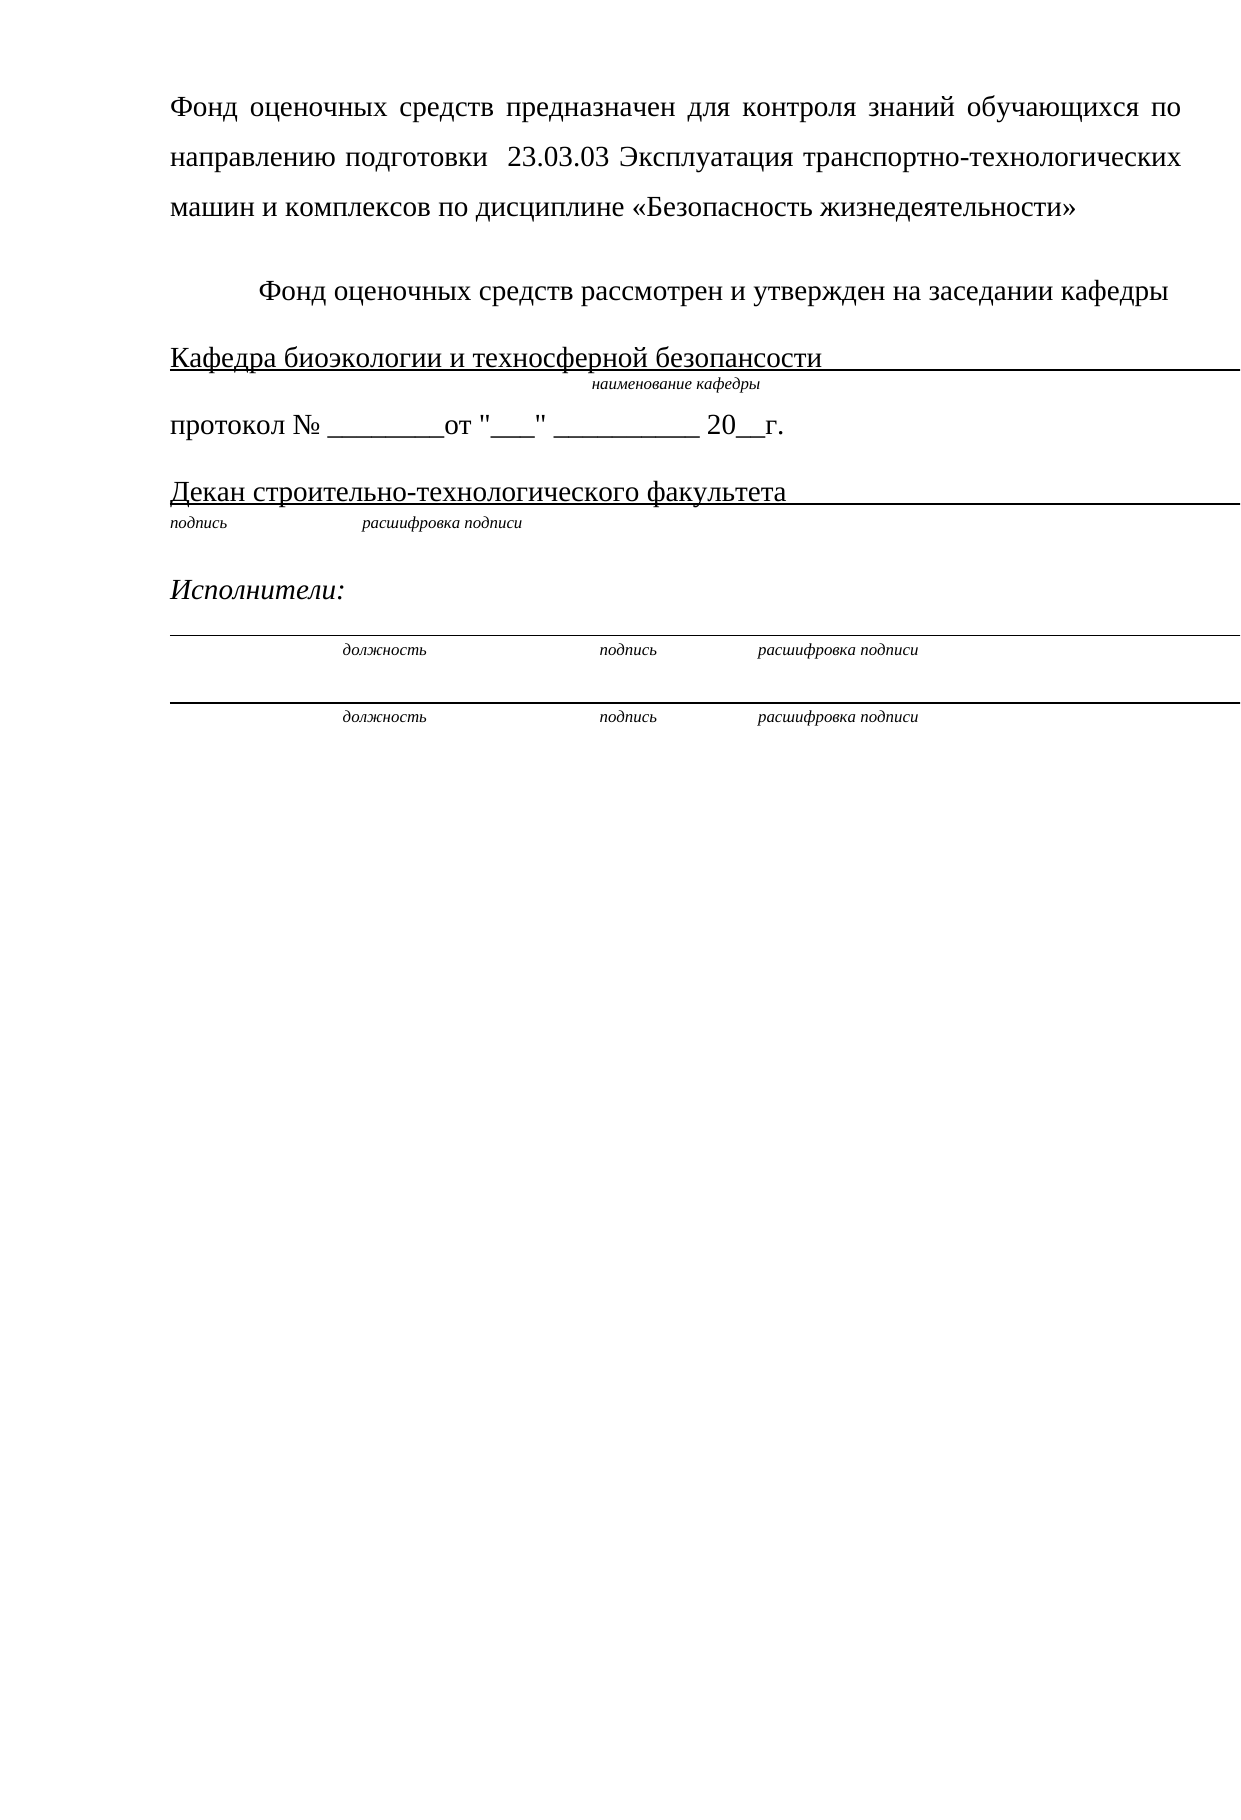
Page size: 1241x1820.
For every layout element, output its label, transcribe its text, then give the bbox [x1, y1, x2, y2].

text Исполнители: [170, 572, 1182, 606]
text наименование кафедры [170, 374, 1182, 407]
text Декан строительно-технологического факультета подпись расшифровка подписи [170, 505, 1182, 546]
text Кафедра биоэкологии и техносферной безопансости [170, 340, 1182, 369]
text Фонд оценочных средств рассмотрен и утвержден на заседании кафедры [170, 273, 1182, 307]
text Декан строительно-технологического факультета подпись расшифровка подписи [170, 474, 1182, 503]
text Фонд оценочных средств предназначен для контроля знаний обучающихся по направлению подготовки 23.03.03 Эксплуатация транспортно-технологических машин и комплексов по дисциплине «Безопасность жизнедеятельности» [170, 89, 1182, 223]
text протокол № ________от "___" __________ 20__г. [170, 407, 1182, 441]
text должность подпись расшифровка подписи [170, 706, 1182, 740]
text должность подпись расшифровка подписи [170, 639, 1182, 673]
